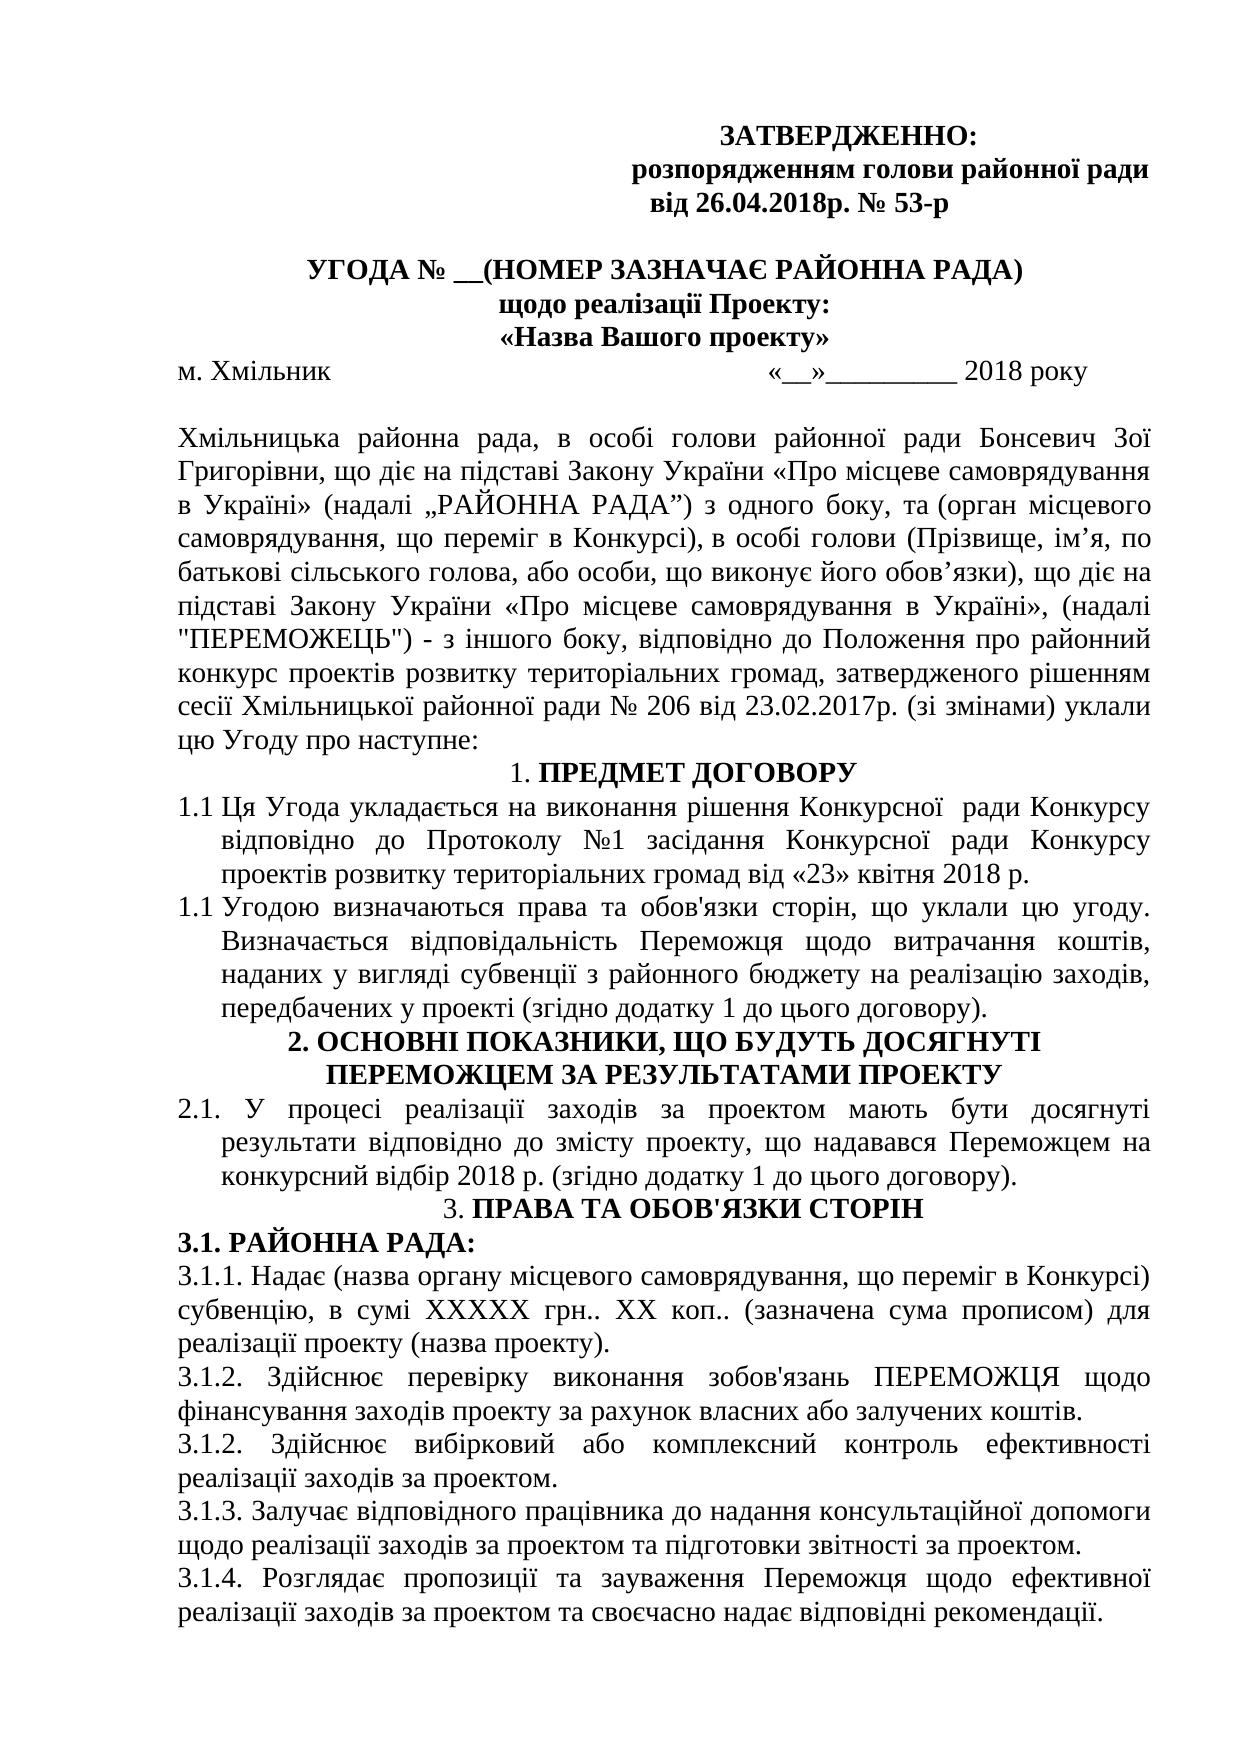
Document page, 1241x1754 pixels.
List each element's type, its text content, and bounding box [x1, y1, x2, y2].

text УГОДА № __(НОМЕР ЗАЗНАЧАЄ РАЙОННА РАДА) [177, 252, 1152, 286]
text 3.1.2. Здійснює вибірковий або комплексний контроль ефективності реалізації заходів за проектом. [177, 1426, 1152, 1493]
text 3.1.2. Здійснює перевірку виконання зобов'язань ПЕРЕМОЖЦЯ щодо фінансування заходів проекту за рахунок власних або залучених коштів. [177, 1359, 1152, 1426]
text 1.1​ Угодою визначаються права та обов'язки сторін, що уклали цю угоду. Визначається відповідальність Переможця щодо витрачання коштів, наданих у вигляді субвенції з районного бюджету на реалізацію заходів, передбачених у проекті (згідно додатку 1 до цього договору). [177, 889, 1152, 1024]
text 3.1. РАЙОННА РАДА: [177, 1225, 1152, 1258]
text 1.​ ПРЕДМЕТ ДОГОВОРУ [215, 755, 1152, 789]
text 3.1.3. Залучає відповідного працівника до надання консультаційної допомоги щодо реалізації заходів за проектом та підготовки звітності за проектом. [177, 1493, 1152, 1560]
text 3.​ ПРАВА ТА ОБОВ'ЯЗКИ СТОРІН [215, 1191, 1152, 1225]
text ЗАТВЕРДЖЕННО: [472, 118, 1152, 152]
text 2. ОСНОВНІ ПОКАЗНИКИ, ЩО БУДУТЬ ДОСЯГНУТІ ПЕРЕМОЖЦЕМ ЗА РЕЗУЛЬТАТАМИ ПРОЕКТУ [177, 1024, 1152, 1091]
text від 26.04.2018р. № 53-р [177, 185, 1152, 219]
text «Назва Вашого проекту» [177, 319, 1152, 353]
text 3.1.4. Розглядає пропозиції та зауваження Переможця щодо ефективної реалізації заходів за проектом та своєчасно надає відповідні рекомендації. [177, 1560, 1152, 1627]
text м. Хмільник «__»_________ 2018 року [177, 353, 1152, 386]
text розпорядженням голови районної ради [177, 152, 1152, 185]
text 1.1​ Ця Угода укладається на виконання рішення Конкурсної ради Конкурсу відповідно до Протоколу №1 засідання Конкурсної ради Конкурсу проектів розвитку територіальних громад від «23» квітня 2018 р. [177, 789, 1152, 889]
text Хмільницька районна рада, в особі голови районної ради Бонсевич Зої Григорівни, що діє на підставі Закону України «Про місцеве самоврядування в Україні» (надалі „РАЙОННА РАДА”) з одного боку, та (орган місцевого самоврядування, що переміг в Конкурсі), в особі голови (Прізвище, ім’я, по батькові сільського голова, або особи, що виконує його обов’язки), що діє на підставі Закону України «Про місцеве самоврядування в Україні», (надалі "ПЕРЕМОЖЕЦЬ") - з іншого боку, відповідно до Положення про районний конкурс проектів розвитку територіальних громад, затвердженого рішенням сесії Хмільницької районної ради № 206 від 23.02.2017р. (зі змінами) уклали цю Угоду про наступне: [177, 420, 1152, 755]
text 2.1. У процесі реалізації заходів за проектом мають бути досягнуті результати відповідно до змісту проекту, що надавався Переможцем на конкурсний відбір 2018 р. (згідно додатку 1 до цього договору). [177, 1091, 1152, 1191]
text щодо реалізації Проекту: [177, 286, 1152, 319]
text 3.1.1. Надає (назва органу місцевого самоврядування, що переміг в Конкурсі) субвенцію, в сумі ХХХХХ грн.. ХХ коп.. (зазначена сума прописом) для реалізації проекту (назва проекту). [177, 1258, 1152, 1359]
